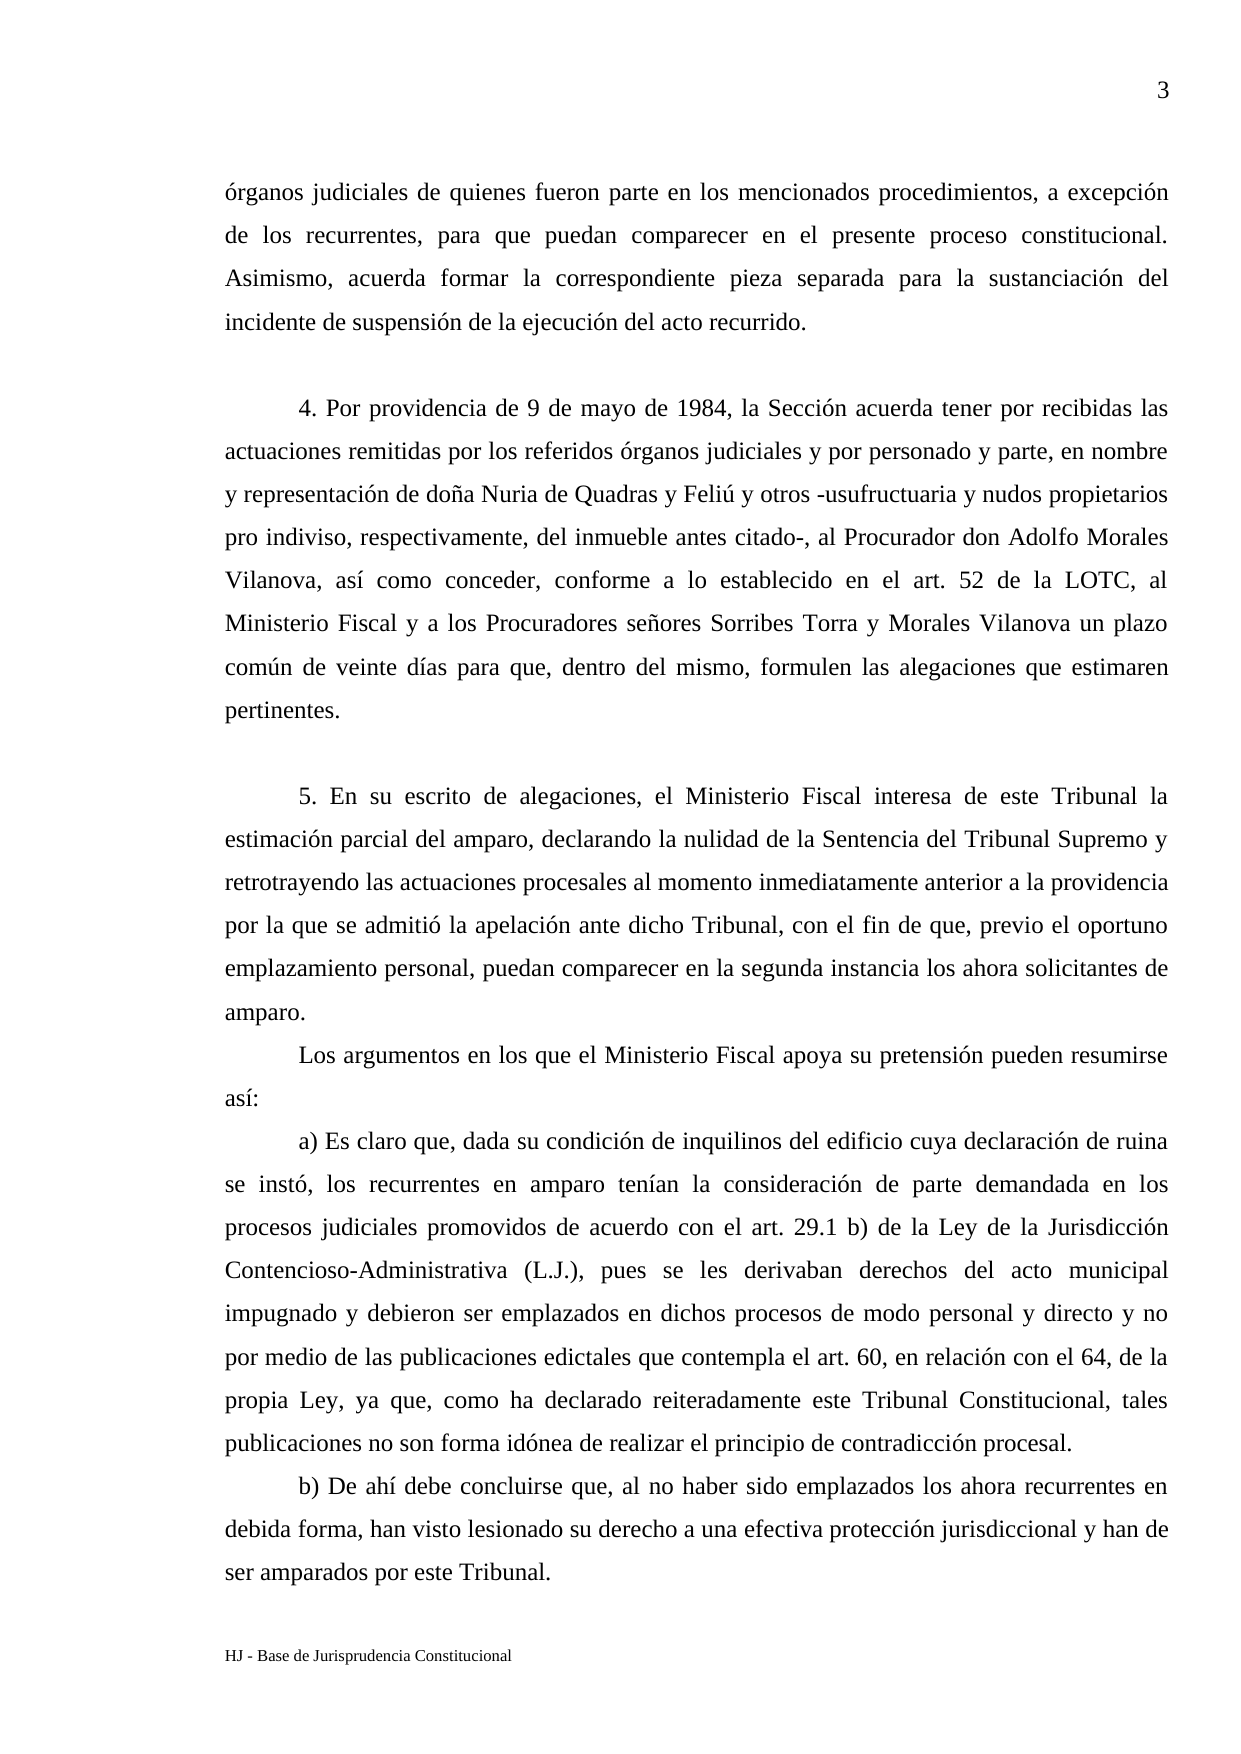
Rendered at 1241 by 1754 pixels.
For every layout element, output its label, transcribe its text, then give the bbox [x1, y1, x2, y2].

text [224, 177, 1169, 335]
text 5. En su escrito de alegaciones, el Ministerio Fiscal interesa de este Tribunal la estimación parcial del amparo, declarando la nulidad de la Sentencia del Tribunal Supremo y retrotrayendo las actuaciones procesales al momento inmediatamente anterior a la providencia por la que se admitió la apelación ante dicho Tribunal, con el fin de que, previo el oportuno emplazamiento personal, puedan comparecer en la segunda instancia los ahora solicitantes de amparo. [224, 781, 1169, 1025]
text a) Es claro que, dada su condición de inquilinos del edificio cuya declaración de ruina se instó, los recurrentes en amparo tenían la consideración de parte demandada en los procesos judiciales promovidos de acuerdo con el art. 29.1 b) de la Ley de la Jurisdicción Contencioso-Administrativa (L.J.), pues se les derivaban derechos del acto municipal impugnado y debieron ser emplazados en dichos procesos de modo personal y directo y no por medio de las publicaciones edictales que contempla el art. 60, en relación con el 64, de la propia Ley, ya que, como ha declarado reiteradamente este Tribunal Constitucional, tales publicaciones no son forma idónea de realizar el principio de contradicción procesal. [224, 1126, 1169, 1457]
text 4. Por providencia de 9 de mayo de 1984, la Sección acuerda tener por recibidas las actuaciones remitidas por los referidos órganos judiciales y por personado y parte, en nombre y representación de doña Nuria de Quadras y Feliú y otros -usufructuaria y nudos propietarios pro indiviso, respectivamente, del inmueble antes citado-, al Procurador don Adolfo Morales Vilanova, así como conceder, conforme a lo establecido en el art. 52 de la LOTC, al Ministerio Fiscal y a los Procuradores señores Sorribes Torra y Morales Vilanova un plazo común de veinte días para que, dentro del mismo, formulen las alegaciones que estimaren pertinentes. [224, 393, 1169, 723]
text Los argumentos en los que el Ministerio Fiscal apoya su pretensión pueden resumirse así: [224, 1040, 1169, 1112]
text b) De ahí debe concluirse que, al no haber sido emplazados los ahora recurrentes en debida forma, han visto lesionado su derecho a una efectiva protección jurisdiccional y han de ser amparados por este Tribunal. [224, 1471, 1169, 1586]
